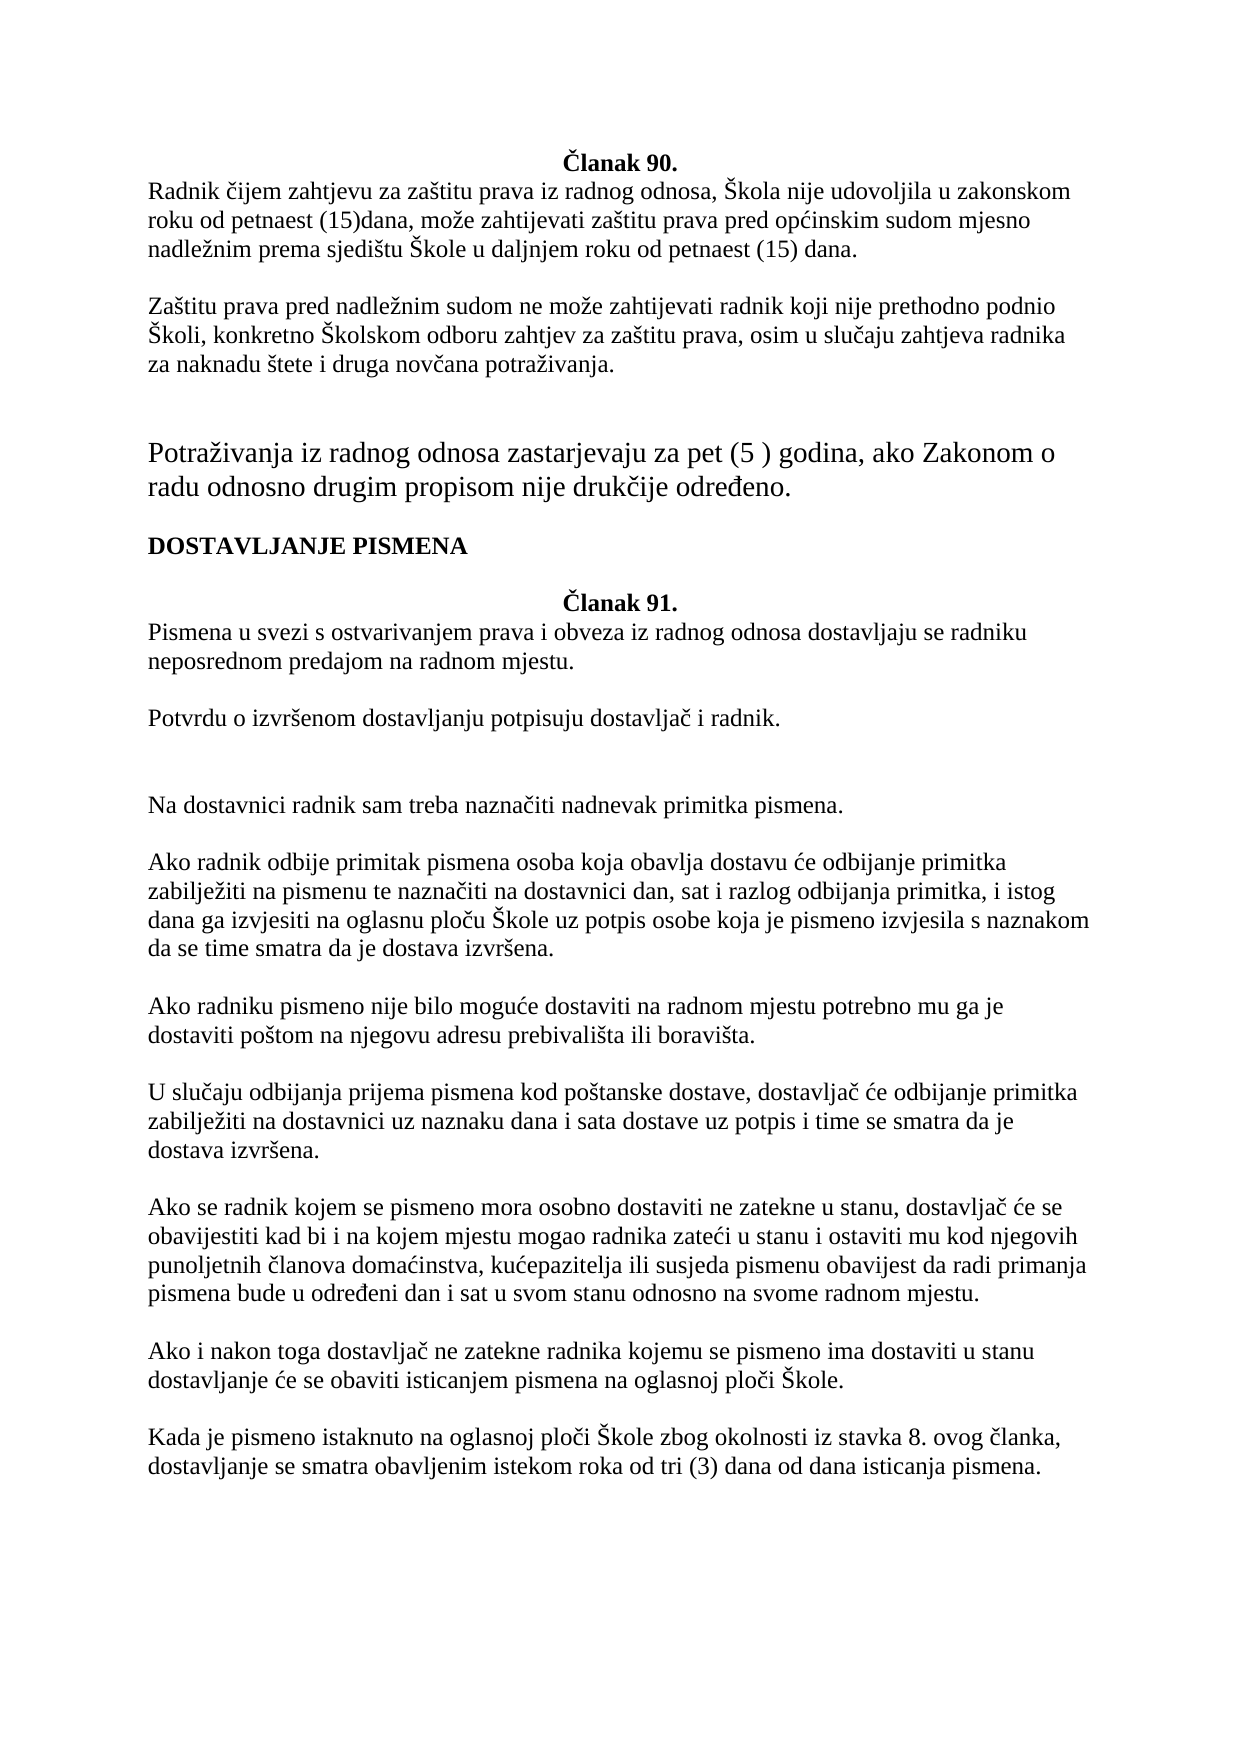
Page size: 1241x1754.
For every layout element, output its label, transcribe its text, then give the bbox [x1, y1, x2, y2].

text Ako radniku pismeno nije bilo moguće dostaviti na radnom mjestu potrebno mu ga je dostaviti poštom na njegovu adresu prebivališta ili boravišta. [148, 991, 1093, 1048]
text Potraživanja iz radnog odnosa zastarjevaju za pet (5 ) godina, ako Zakonom o radu odnosno drugim propisom nije drukčije određeno. [148, 435, 1093, 502]
text Ako radnik odbije primitak pismena osoba koja obavlja dostavu će odbijanje primitka zabilježiti na pismenu te naznačiti na dostavnici dan, sat i razlog odbijanja primitka, i istog dana ga izvjesiti na oglasnu ploču Škole uz potpis osobe koja je pismeno izvjesila s naznakom da se time smatra da je dostava izvršena. [148, 847, 1093, 962]
text Potvrdu o izvršenom dostavljanju potpisuju dostavljač i radnik. [148, 703, 1093, 732]
text Radnik čijem zahtjevu za zaštitu prava iz radnog odnosa, Škola nije udovoljila u zakonskom roku od petnaest (15)dana, može zahtijevati zaštitu prava pred općinskim sudom mjesno nadležnim prema sjedištu Škole u daljnjem roku od petnaest (15) dana. [148, 176, 1093, 263]
text Članak 90. [148, 148, 1093, 176]
text Na dostavnici radnik sam treba naznačiti nadnevak primitka pismena. [148, 790, 1093, 818]
text U slučaju odbijanja prijema pismena kod poštanske dostave, dostavljač će odbijanje primitka zabilježiti na dostavnici uz naznaku dana i sata dostave uz potpis i time se smatra da je dostava izvršena. [148, 1077, 1093, 1163]
text Članak 91. [148, 588, 1093, 617]
text dostavljanje će se obaviti isticanjem pismena na oglasnoj ploči Škole. [148, 1365, 1093, 1393]
text Kada je pismeno istaknuto na oglasnoj ploči Škole zbog okolnosti iz stavka 8. ovog članka, dostavljanje se smatra obavljenim istekom roka od tri (3) dana od dana isticanja pismena. [148, 1422, 1093, 1480]
text Zaštitu prava pred nadležnim sudom ne može zahtijevati radnik koji nije prethodno podnio Školi, konkretno Školskom odboru zahtjev za zaštitu prava, osim u slučaju zahtjeva radnika za naknadu štete i druga novčana potraživanja. [148, 291, 1093, 378]
text Pismena u svezi s ostvarivanjem prava i obveza iz radnog odnosa dostavljaju se radniku neposrednom predajom na radnom mjestu. [148, 617, 1093, 675]
text Ako se radnik kojem se pismeno mora osobno dostaviti ne zatekne u stanu, dostavljač će se obavijestiti kad bi i na kojem mjestu mogao radnika zateći u stanu i ostaviti mu kod njegovih punoljetnih članova domaćinstva, kućepazitelja ili susjeda pismenu obavijest da radi primanja pismena bude u određeni dan i sat u svom stanu odnosno na svome radnom mjestu. [148, 1192, 1093, 1307]
subtitle DOSTAVLJANJE PISMENA [148, 531, 1093, 560]
text Ako i nakon toga dostavljač ne zatekne radnika kojemu se pismeno ima dostaviti u stanu [148, 1336, 1093, 1365]
